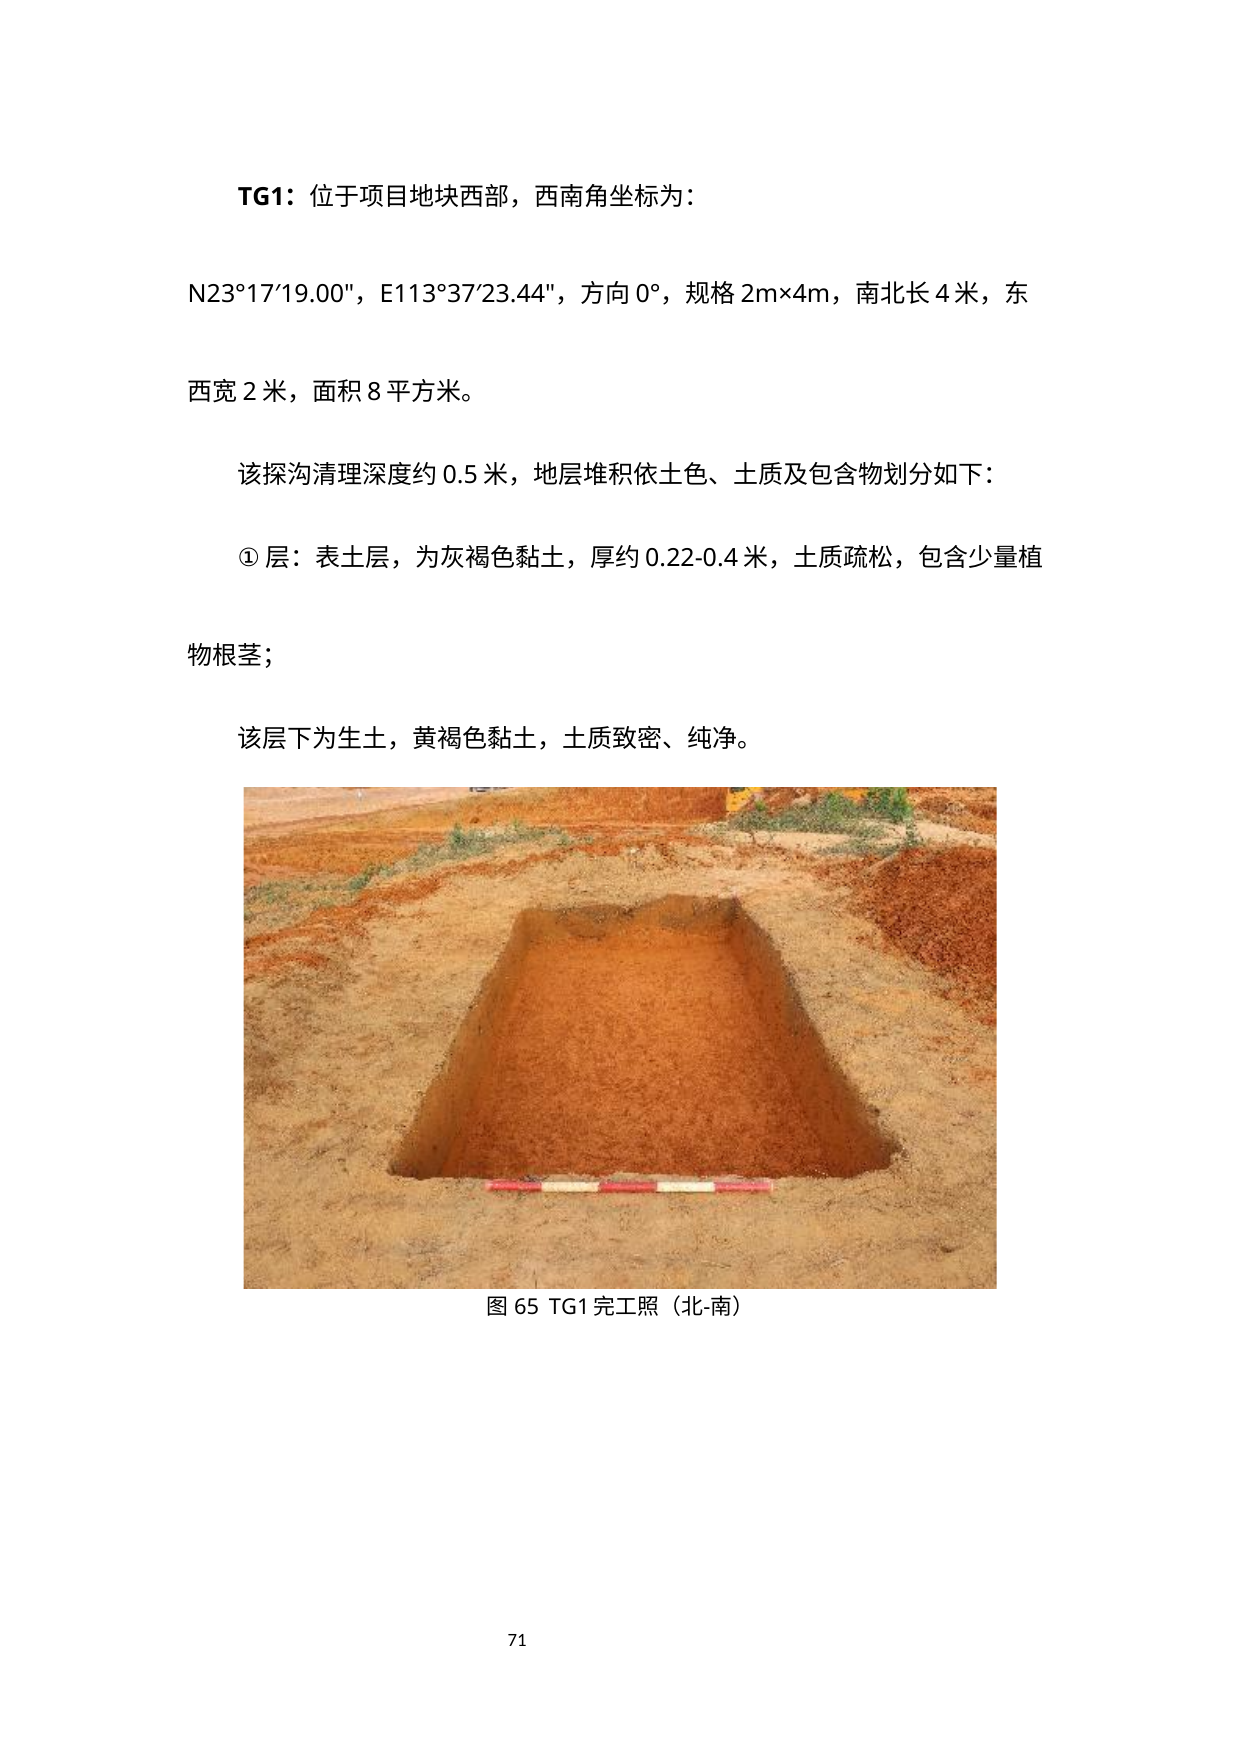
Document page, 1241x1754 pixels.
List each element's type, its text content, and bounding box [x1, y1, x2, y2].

text TG1：位于项目地块西部，西南角坐标为：N23°17′19.00"，E113°37′23.44"，方向0°，规格2m×4m，南北长4米，东西宽2米，面积8平方米。 [187, 162, 1053, 422]
text 该层下为生土，黄褐色黏土，土质致密、纯净。 [187, 704, 1053, 769]
text ①层：表土层，为灰褐色黏土，厚约0.22-0.4米，土质疏松，包含少量植物根茎； [187, 523, 1053, 686]
picture [243, 787, 997, 1289]
text 该探沟清理深度约0.5米，地层堆积依土色、土质及包含物划分如下： [187, 440, 1053, 505]
text 图 65 TG1完工照（北-南） [187, 1289, 1053, 1321]
